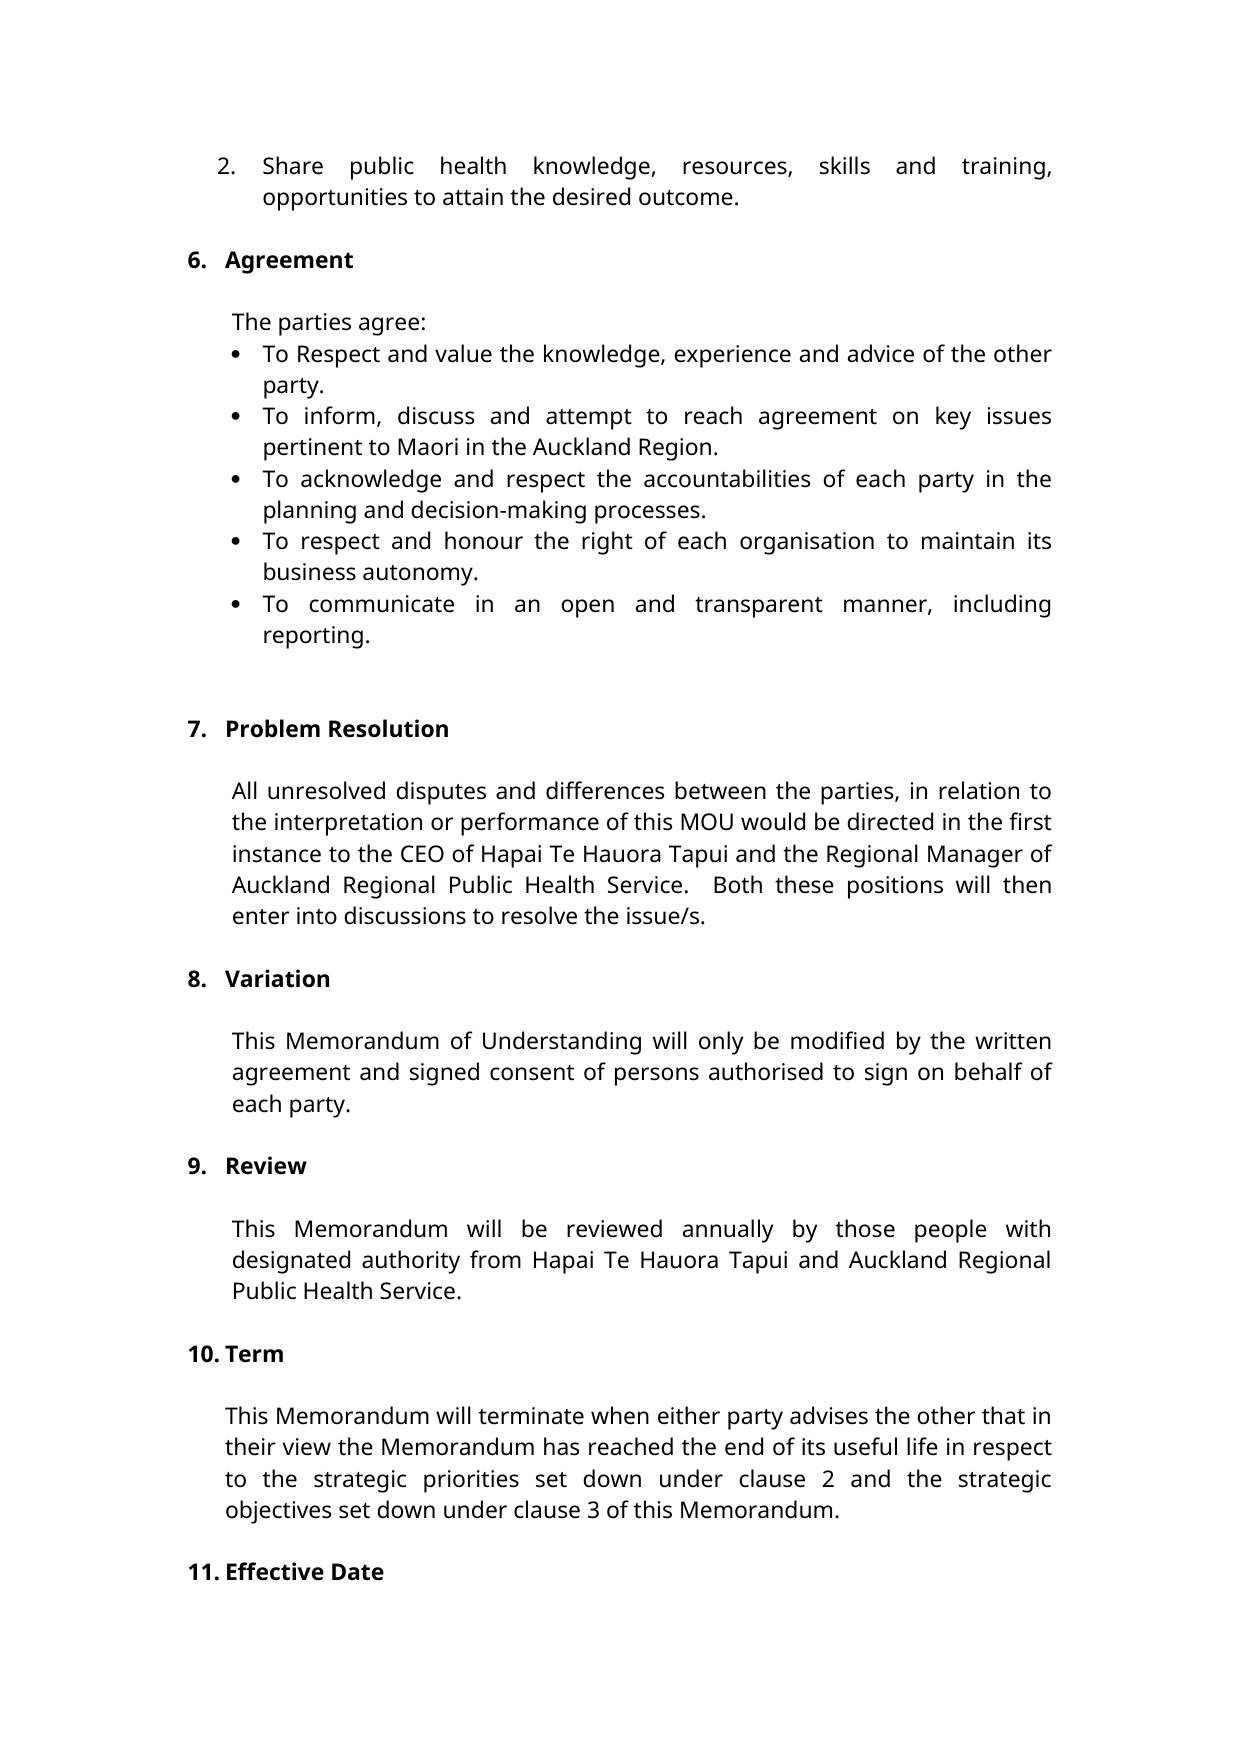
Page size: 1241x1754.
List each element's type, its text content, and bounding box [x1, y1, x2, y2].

list Variation [187, 962, 1053, 994]
list Share public health knowledge, resources, skills and training, opportunities to attain the desired outcome. [217, 150, 1053, 212]
list To respect and honour the right of each organisation to maintain its business autonomy. [232, 525, 1053, 587]
list Effective Date [187, 1556, 1053, 1587]
list Review [187, 1150, 1053, 1181]
list Agreement [187, 244, 1053, 275]
text This Memorandum will terminate when either party advises the other that in their view the Memorandum has reached the end of its useful life in respect to the strategic priorities set down under clause 2 and the strategic objectives set down under clause 3 of this Memorandum. [225, 1400, 1053, 1525]
text The parties agree: [232, 306, 1053, 337]
list Term [187, 1337, 1053, 1369]
list To Respect and value the knowledge, experience and advice of the other party. [232, 337, 1053, 400]
text All unresolved disputes and differences between the parties, in relation to the interpretation or performance of this MOU would be directed in the first instance to the CEO of Hapai Te Hauora Tapui and the Regional Manager of Auckland Regional Public Health Service. Both these positions will then enter into discussions to resolve the issue/s. [232, 775, 1053, 931]
list Problem Resolution [187, 712, 1053, 744]
text This Memorandum of Understanding will only be modified by the written agreement and signed consent of persons authorised to sign on behalf of each party. [232, 1025, 1053, 1119]
text This Memorandum will be reviewed annually by those people with designated authority from Hapai Te Hauora Tapui and Auckland Regional Public Health Service. [232, 1212, 1053, 1306]
list To communicate in an open and transparent manner, including reporting. [232, 587, 1053, 650]
list To inform, discuss and attempt to reach agreement on key issues pertinent to Maori in the Auckland Region. [232, 400, 1053, 462]
list To acknowledge and respect the accountabilities of each party in the planning and decision-making processes. [232, 462, 1053, 525]
